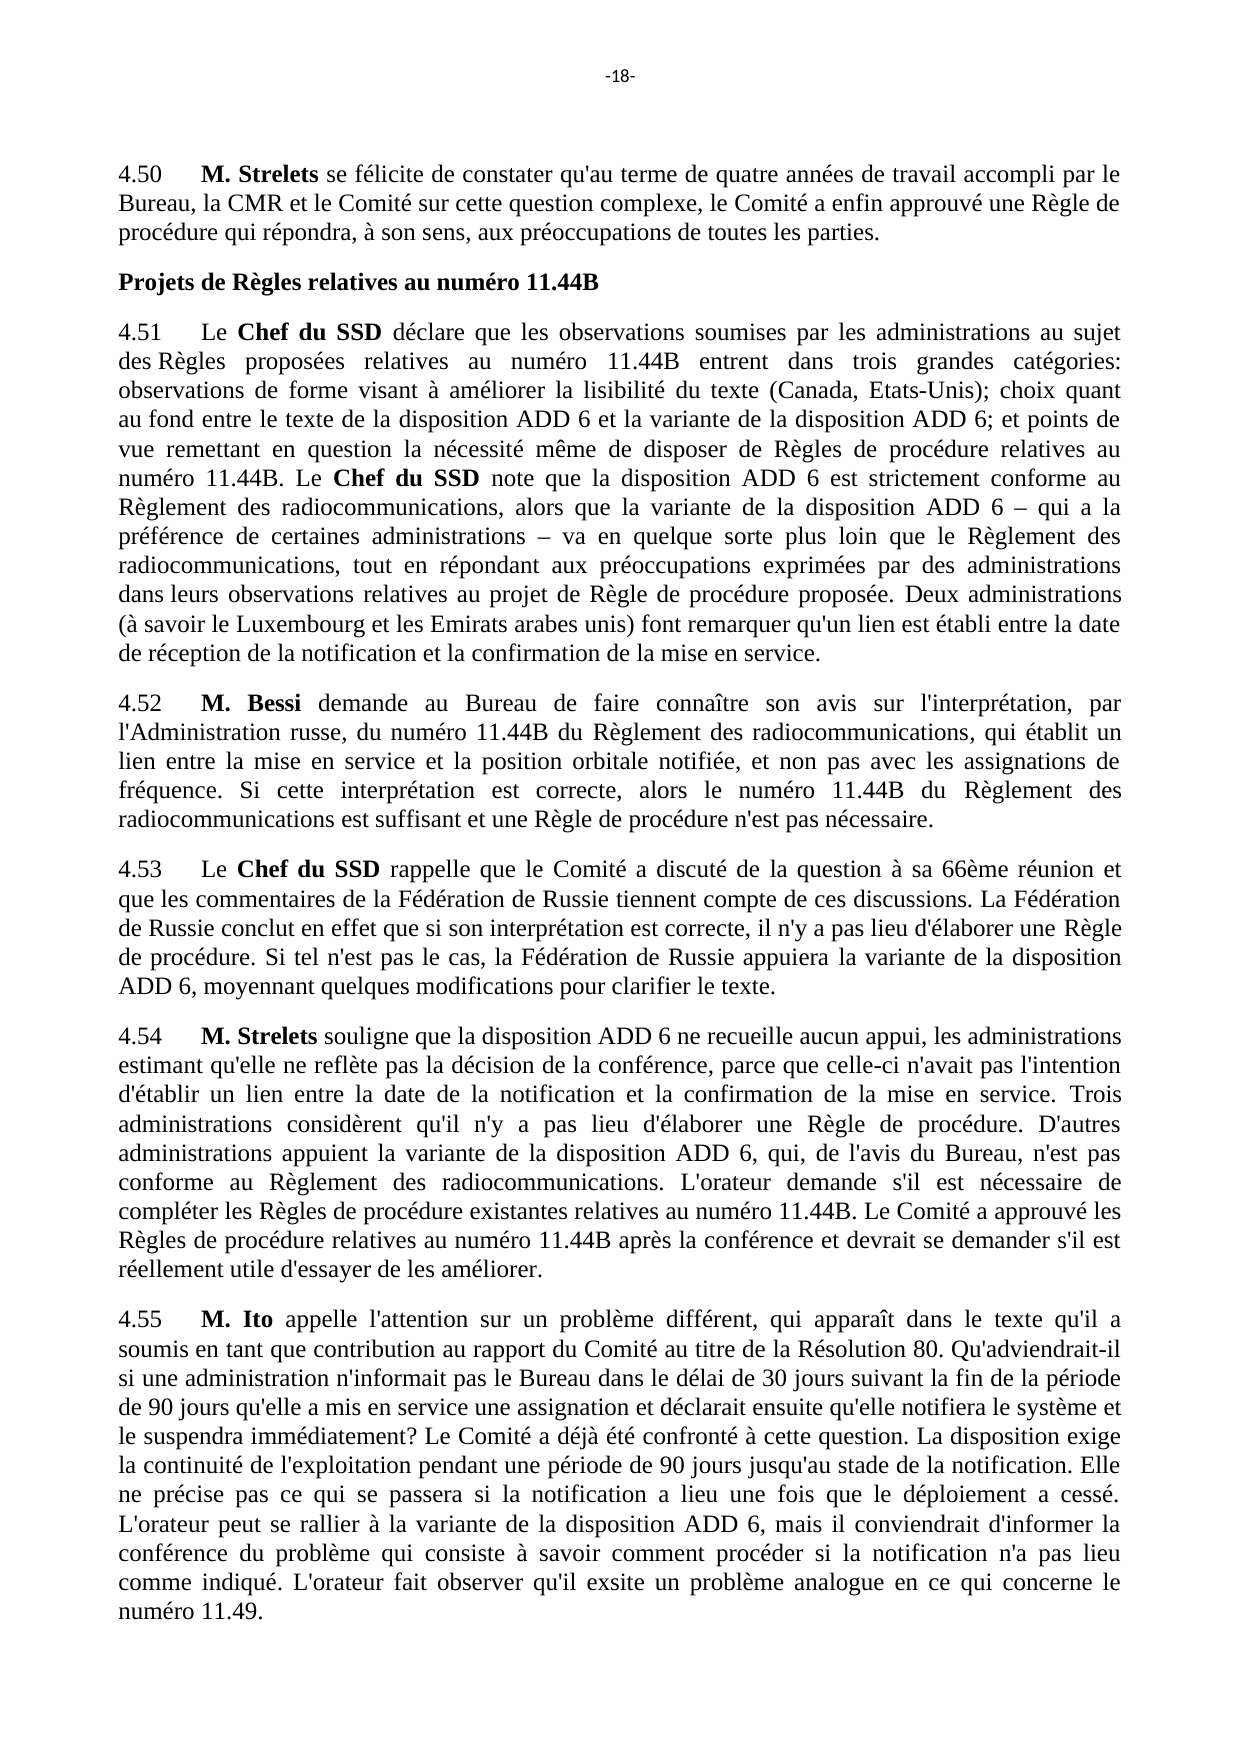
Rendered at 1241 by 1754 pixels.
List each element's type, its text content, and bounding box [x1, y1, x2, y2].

text 4.54 M. Strelets souligne que la disposition ADD 6 ne recueille aucun appui, les administrations estimant qu'elle ne reflète pas la décision de la conférence, parce que celle-ci n'avait pas l'intention d'établir un lien entre la date de la notification et la confirmation de la mise en service. Trois administrations considèrent qu'il n'y a pas lieu d'élaborer une Règle de procédure. D'autres administrations appuient la variante de la disposition ADD 6, qui, de l'avis du Bureau, n'est pas conforme au Règlement des radiocommunications. L'orateur demande s'il est nécessaire de compléter les Règles de procédure existantes relatives au numéro 11.44B. Le Comité a approuvé les Règles de procédure relatives au numéro 11.44B après la conférence et devrait se demander s'il est réellement utile d'essayer de les améliorer. [118, 1021, 1122, 1284]
text 4.52 M. Bessi demande au Bureau de faire connaître son avis sur l'interprétation, par l'Administration russe, du numéro 11.44B du Règlement des radiocommunications, qui établit un lien entre la mise en service et la position orbitale notifiée, et non pas avec les assignations de fréquence. Si cette interprétation est correcte, alors le numéro 11.44B du Règlement des radiocommunications est suffisant et une Règle de procédure n'est pas nécessaire. [118, 688, 1122, 834]
subtitle Projets de Règles relatives au numéro 11.44B [118, 267, 1122, 296]
text 4.53 Le Chef du SSD rappelle que le Comité a discuté de la question à sa 66ème réunion et que les commentaires de la Fédération de Russie tiennent compte de ces discussions. La Fédération de Russie conclut en effet que si son interprétation est correcte, il n'y a pas lieu d'élaborer une Règle de procédure. Si tel n'est pas le cas, la Fédération de Russie appuiera la variante de la disposition ADD 6, moyennant quelques modifications pour clarifier le texte. [118, 854, 1122, 1000]
text 4.51 Le Chef du SSD déclare que les observations soumises par les administrations au sujet des Règles proposées relatives au numéro 11.44B entrent dans trois grandes catégories: observations de forme visant à améliorer la lisibilité du texte (Canada, Etats-Unis); choix quant au fond entre le texte de la disposition ADD 6 et la variante de la disposition ADD 6; et points de vue remettant en question la nécessité même de disposer de Règles de procédure relatives au numéro 11.44B. Le Chef du SSD note que la disposition ADD 6 est strictement conforme au Règlement des radiocommunications, alors que la variante de la disposition ADD 6 – qui a la préférence de certaines administrations – va en quelque sorte plus loin que le Règlement des radiocommunications, tout en répondant aux préoccupations exprimées par des administrations dans leurs observations relatives au projet de Règle de procédure proposée. Deux administrations (à savoir le Luxembourg et les Emirats arabes unis) font remarquer qu'un lien est établi entre la date de réception de la notification et la confirmation de la mise en service. [118, 317, 1122, 667]
text 4.55 M. Ito appelle l'attention sur un problème différent, qui apparaît dans le texte qu'il a soumis en tant que contribution au rapport du Comité au titre de la Résolution 80. Qu'adviendrait-il si une administration n'informait pas le Bureau dans le délai de 30 jours suivant la fin de la période de 90 jours qu'elle a mis en service une assignation et déclarait ensuite qu'elle notifiera le système et le suspendra immédiatement? Le Comité a déjà été confronté à cette question. La disposition exige la continuité de l'exploitation pendant une période de 90 jours jusqu'au stade de la notification. Elle ne précise pas ce qui se passera si la notification a lieu une fois que le déploiement a cessé. L'orateur peut se rallier à la variante de la disposition ADD 6, mais il conviendrait d'informer la conférence du problème qui consiste à savoir comment procéder si la notification n'a pas lieu comme indiqué. L'orateur fait observer qu'il exsite un problème analogue en ce qui concerne le numéro 11.49. [118, 1304, 1122, 1625]
text 4.50 M. Strelets se félicite de constater qu'au terme de quatre années de travail accompli par le Bureau, la CMR et le Comité sur cette question complexe, le Comité a enfin approuvé une Règle de procédure qui répondra, à son sens, aux préoccupations de toutes les parties. [118, 159, 1122, 247]
